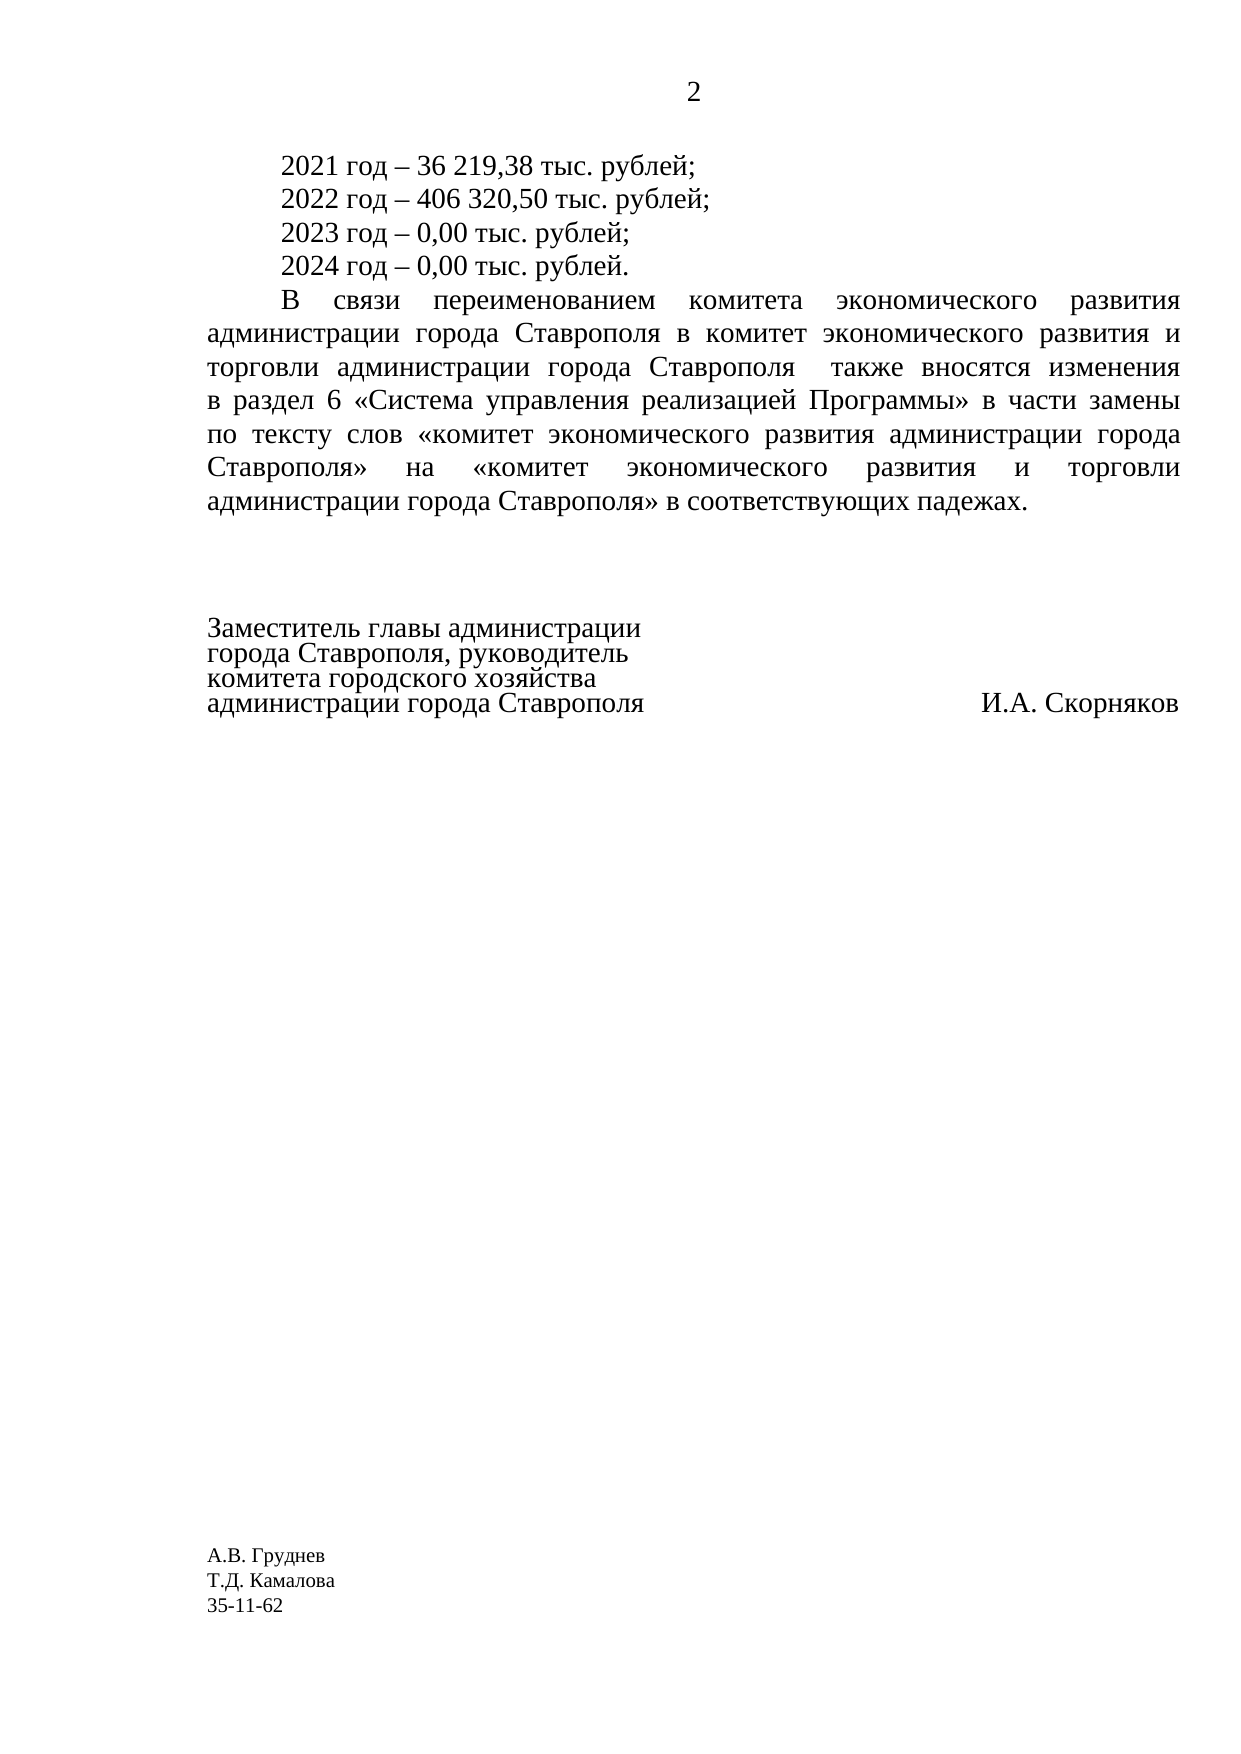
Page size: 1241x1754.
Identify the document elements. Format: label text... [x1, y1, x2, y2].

text администрации города Ставрополя И.А. Скорняков [207, 692, 1181, 717]
text 2024 год – 0,00 тыс. рублей. [207, 248, 1181, 282]
text В связи переименованием комитета экономического развития администрации города Ставрополя в комитет экономического развития и торговли администрации города Ставрополя также вносятся изменения в раздел 6 «Система управления реализацией Программы» в части замены по тексту слов «комитет экономического развития администрации города Ставрополя» на «комитет экономического развития и торговли администрации города Ставрополя» в соответствующих падежах. [207, 282, 1181, 517]
text Заместитель главы администрации [207, 617, 1181, 642]
text города Ставрополя, руководитель [207, 642, 1181, 667]
text 35-11-62 [207, 1592, 1181, 1617]
text 2022 год – 406 320,50 тыс. рублей; [207, 181, 1181, 215]
text 2021 год – 36 219,38 тыс. рублей; [207, 148, 1181, 181]
text комитета городского хозяйства [207, 667, 1181, 692]
text 2023 год – 0,00 тыс. рублей; [281, 215, 1181, 248]
text Т.Д. Камалова [207, 1567, 1181, 1592]
text А.В. Груднев [207, 1542, 1181, 1567]
